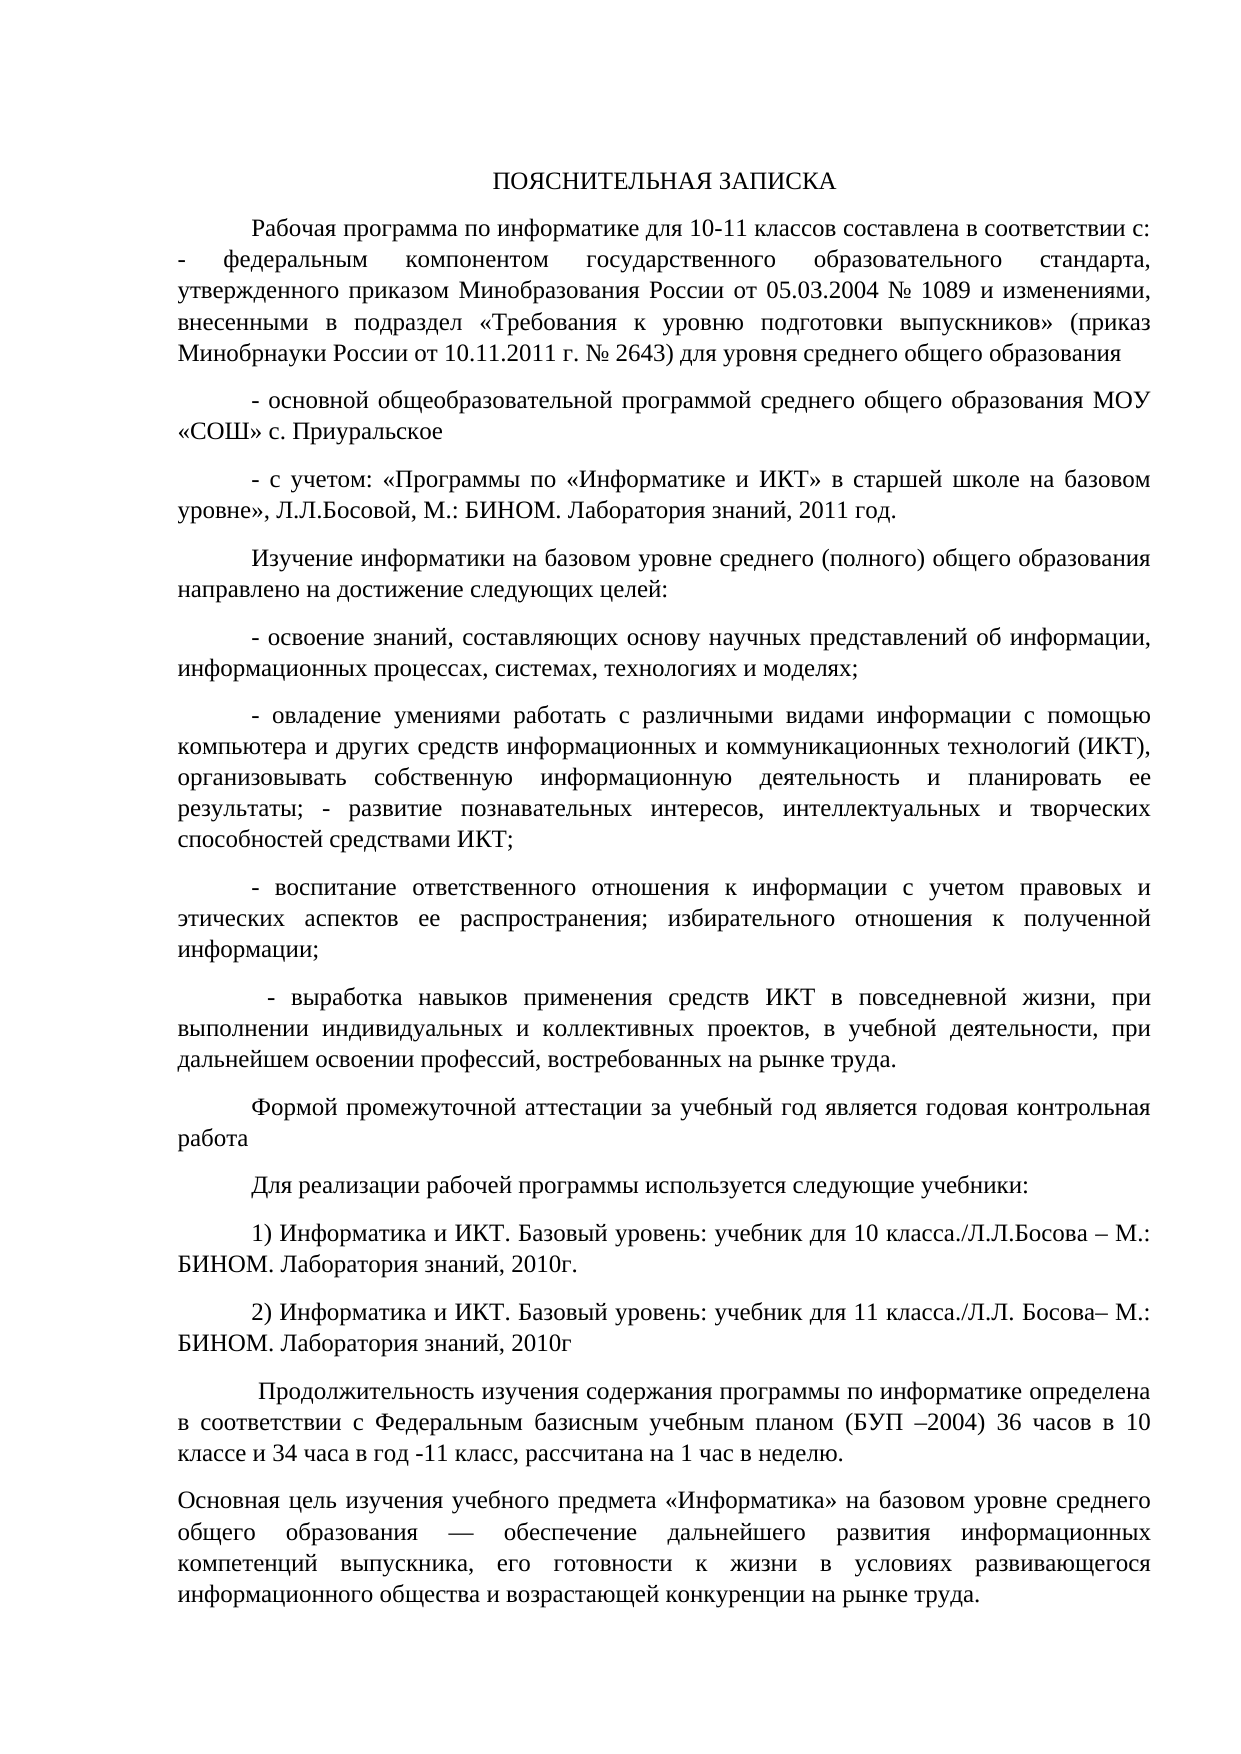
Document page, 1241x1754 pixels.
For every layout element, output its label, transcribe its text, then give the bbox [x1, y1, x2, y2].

text Рабочая программа по информатике для 10-11 классов составлена в соответствии с: - федеральным компонентом государственного образовательного стандарта, утвержденного приказом Минобразования России от 05.03.2004 № 1089 и изменениями, внесенными в подраздел «Требования к уровню подготовки выпускников» (приказ Минобрнауки России от 10.11.2011 г. № 2643) для уровня среднего общего образования [177, 213, 1152, 366]
text - с учетом: «Программы по «Информатике и ИКТ» в старшей школе на базовом уровне», Л.Л.Босовой, М.: БИНОМ. Лаборатория знаний, 2011 год. [177, 464, 1152, 524]
text - основной общеобразовательной программой среднего общего образования МОУ «СОШ» с. Приуральское [177, 385, 1152, 445]
text - воспитание ответственного отношения к информации с учетом правовых и этических аспектов ее распространения; избирательного отношения к полученной информации; [177, 872, 1152, 963]
text - выработка навыков применения средств ИКТ в повседневной жизни, при выполнении индивидуальных и коллективных проектов, в учебной деятельности, при дальнейшем освоении профессий, востребованных на рынке труда. [177, 982, 1152, 1073]
text Для реализации рабочей программы используется следующие учебники: [177, 1171, 1152, 1199]
text 2) Информатика и ИКТ. Базовый уровень: учебник для 11 класса./Л.Л. Босова– М.: БИНОМ. Лаборатория знаний, 2010г [177, 1297, 1152, 1357]
text - овладение умениями работать с различными видами информации с помощью компьютера и других средств информационных и коммуникационных технологий (ИКТ), организовывать собственную информационную деятельность и планировать ее результаты; - развитие познавательных интересов, интеллектуальных и творческих способностей средствами ИКТ; [177, 700, 1152, 853]
text 1) Информатика и ИКТ. Базовый уровень: учебник для 10 класса./Л.Л.Босова – М.: БИНОМ. Лаборатория знаний, 2010г. [177, 1218, 1152, 1278]
text Продолжительность изучения содержания программы по информатике определена в соответствии с Федеральным базисным учебным планом (БУП –2004) 36 часов в 10 классе и 34 часа в год -11 класс, рассчитана на 1 час в неделю. [177, 1376, 1152, 1467]
text - освоение знаний, составляющих основу научных представлений об информации, информационных процессах, системах, технологиях и моделях; [177, 622, 1152, 681]
text Формой промежуточной аттестации за учебный год является годовая контрольная работа [177, 1092, 1152, 1152]
text Изучение информатики на базовом уровне среднего (полного) общего образования направлено на достижение следующих целей: [177, 543, 1152, 603]
text Основная цель изучения учебного предмета «Информатика» на базовом уровне среднего общего образования — обеспечение дальнейшего развития информационных компетенций выпускника, его готовности к жизни в условиях развивающегося информационного общества и возрастающей конкуренции на рынке труда. [177, 1486, 1152, 1607]
text ПОЯСНИТЕЛЬНАЯ ЗАПИСКА [177, 166, 1152, 194]
